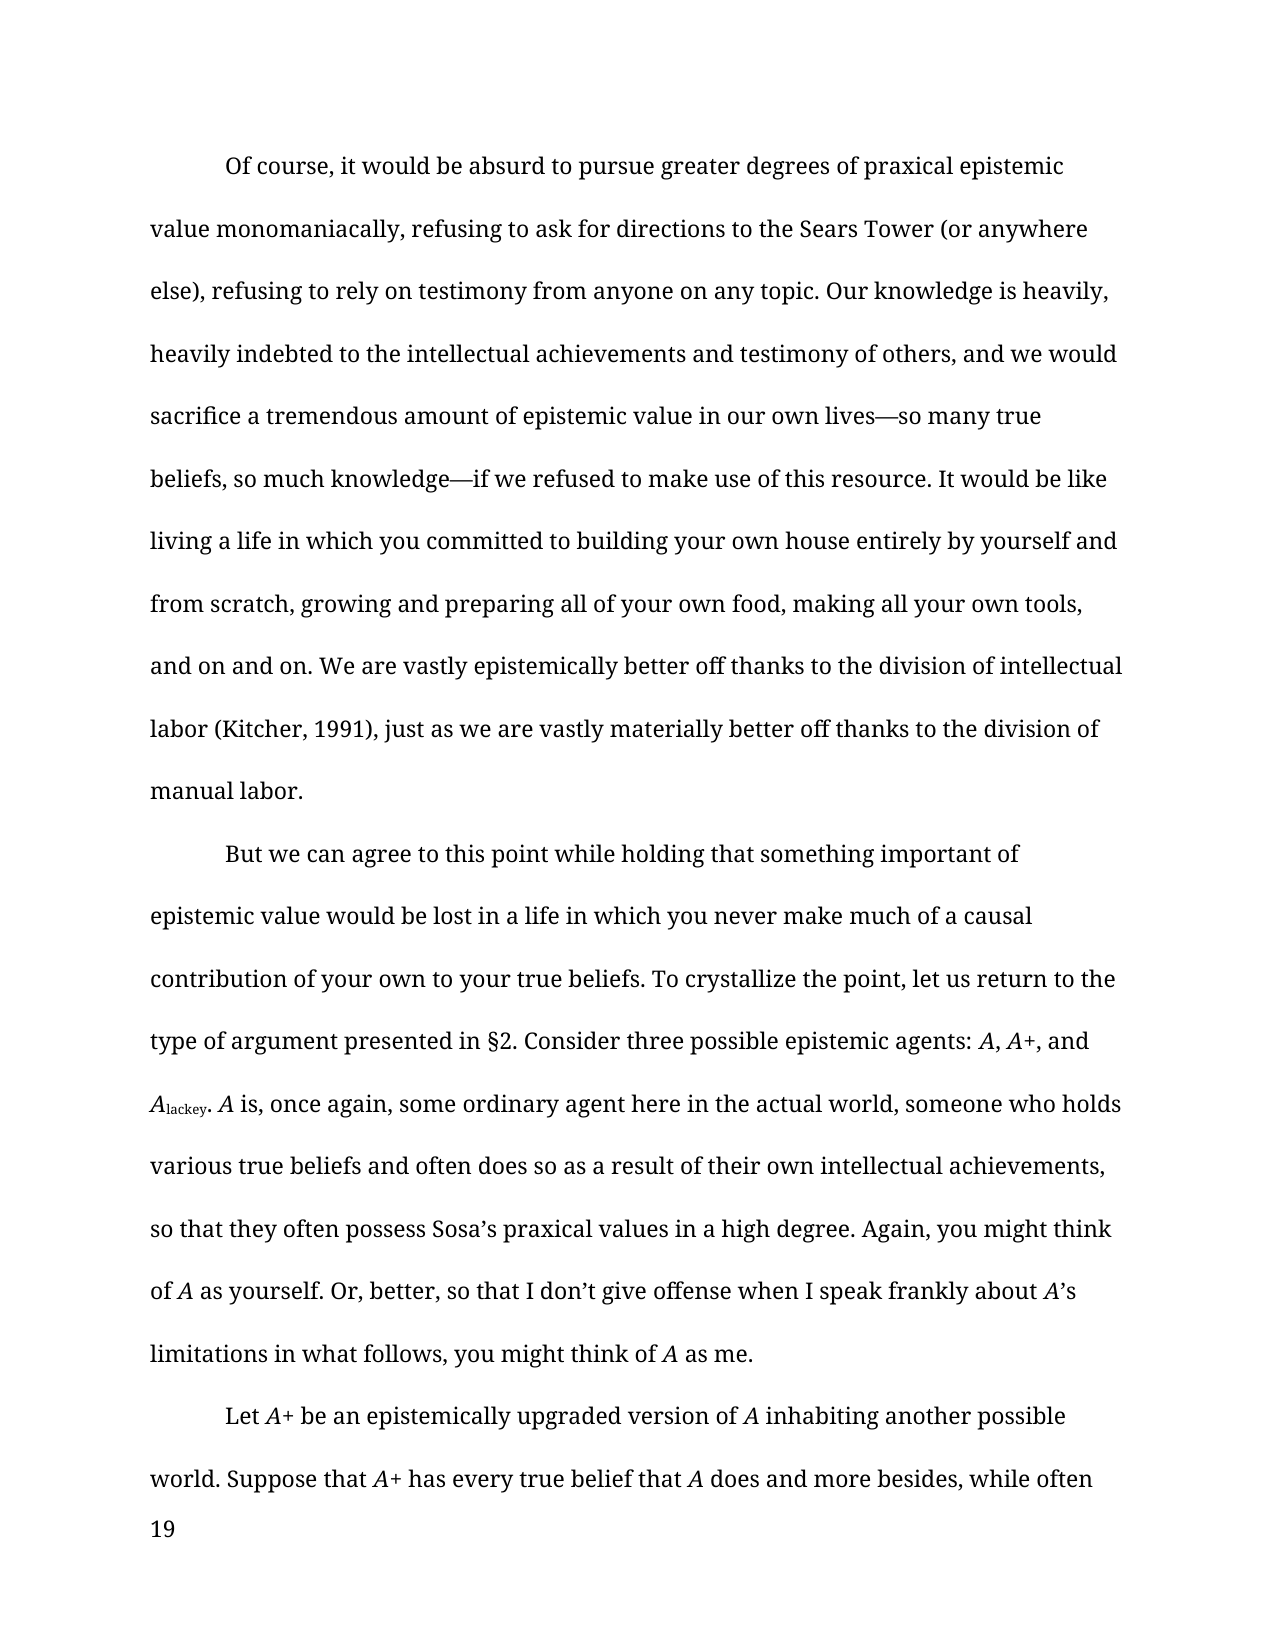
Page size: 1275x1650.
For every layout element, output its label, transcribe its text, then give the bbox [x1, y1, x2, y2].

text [150, 1400, 1125, 1494]
text Of course, it would be absurd to pursue greater degrees of praxical epistemic value monomaniacally, refusing to ask for directions to the Sears Tower (or anywhere else), refusing to rely on testimony from anyone on any topic. Our knowledge is heavily, heavily indebted to the intellectual achievements and testimony of others, and we would sacrifice a tremendous amount of epistemic value in our own lives—so many true beliefs, so much knowledge—if we refused to make use of this resource. It would be like living a life in which you committed to building your own house entirely by yourself and from scratch, growing and preparing all of your own food, making all your own tools, and on and on. We are vastly epistemically better off thanks to the division of intellectual labor (Kitcher, 1991), just as we are vastly materially better off thanks to the division of manual labor. [150, 150, 1125, 806]
text But we can agree to this point while holding that something important of epistemic value would be lost in a life in which you never make much of a causal contribution of your own to your true beliefs. To crystallize the point, let us return to the type of argument presented in §2. Consider three possible epistemic agents: A, A+, and Alackey. A is, once again, some ordinary agent here in the actual world, someone who holds various true beliefs and often does so as a result of their own intellectual achievements, so that they often possess Sosa’s praxical values in a high degree. Again, you might think of A as yourself. Or, better, so that I don’t give offense when I speak frankly about A’s limitations in what follows, you might think of A as me. [150, 837, 1125, 1369]
